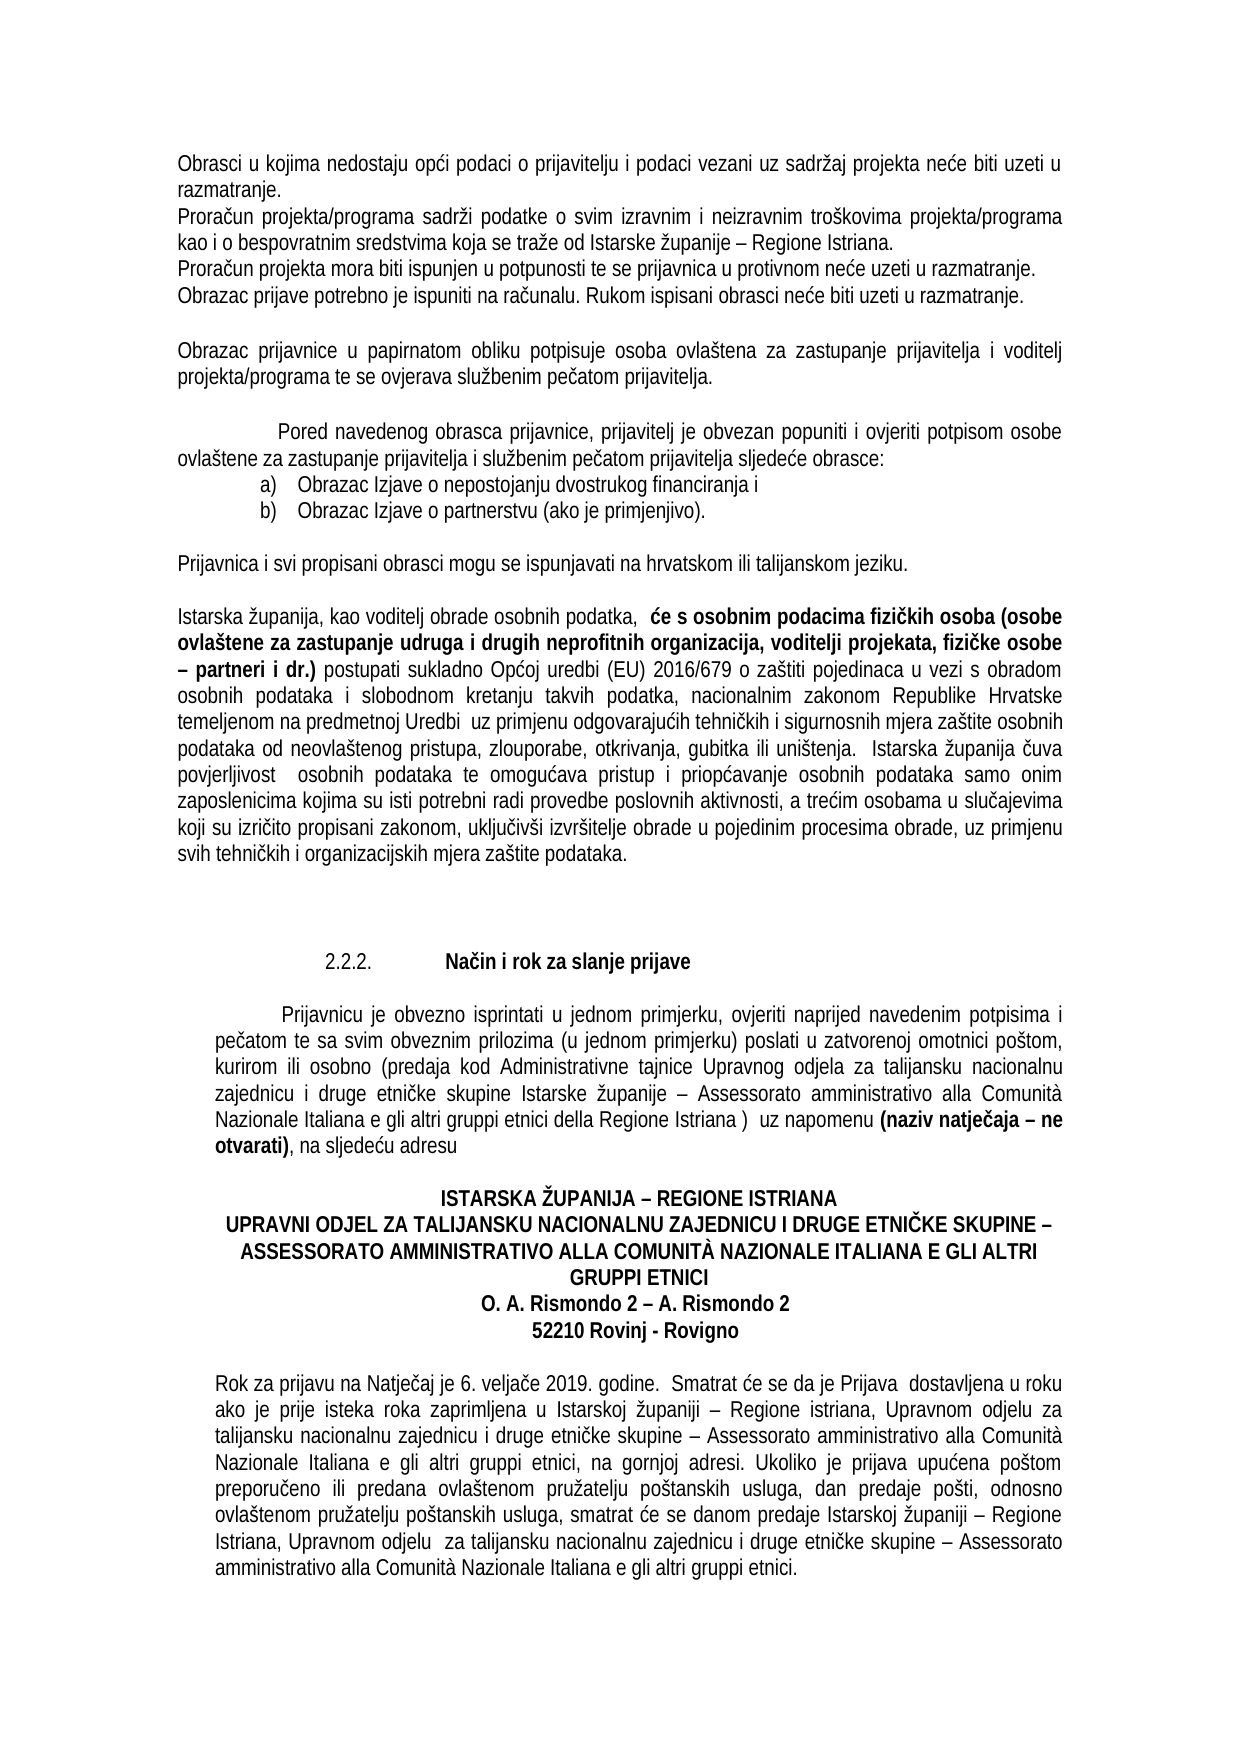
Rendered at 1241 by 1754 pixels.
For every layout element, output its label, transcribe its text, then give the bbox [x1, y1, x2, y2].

text Rok za prijavu na Natječaj je 6. veljače 2019. godine. Smatrat će se da je Prijava dostavljena u roku ako je prije isteka roka zaprimljena u Istarskoj županiji – Regione istriana, Upravnom odjelu za talijansku nacionalnu zajednicu i druge etničke skupine – Assessorato amministrativo alla Comunità Nazionale Italiana e gli altri gruppi etnici, na gornjoj adresi. Ukoliko je prijava upućena poštom preporučeno ili predana ovlaštenom pružatelju poštanskih usluga, dan predaje pošti, odnosno ovlaštenom pružatelju poštanskih usluga, smatrat će se danom predaje Istarskoj županiji – Regione Istriana, Upravnom odjelu za talijansku nacionalnu zajednicu i druge etničke skupine – Assessorato amministrativo alla Comunità Nazionale Italiana e gli altri gruppi etnici. [215, 1369, 1063, 1580]
text ISTARSKA ŽUPANIJA – REGIONE ISTRIANA [215, 1185, 1063, 1211]
text Obrazac prijavnice u papirnatom obliku potpisuje osoba ovlaštena za zastupanje prijavitelja i voditelj projekta/programa te se ovjerava službenim pečatom prijavitelja. [177, 337, 1063, 389]
text Pored navedenog obrasca prijavnice, prijavitelj je obvezan popuniti i ovjeriti potpisom osobe ovlaštene za zastupanje prijavitelja i službenim pečatom prijavitelja sljedeće obrasce: [177, 418, 1063, 471]
text Proračun projekta/programa sadrži podatke o svim izravnim i neizravnim troškovima projekta/programa kao i o bespovratnim sredstvima koja se traže od Istarske županije – Regione Istriana. [177, 203, 1063, 255]
text Istarska županija, kao voditelj obrade osobnih podatka, će s osobnim podacima fizičkih osoba (osobe ovlaštene za zastupanje udruga i drugih neprofitnih organizacija, voditelji projekata, fizičke osobe – partneri i dr.) postupati sukladno Općoj uredbi (EU) 2016/679 o zaštiti pojedinaca u vezi s obradom osobnih podataka i slobodnom kretanju takvih podatka, nacionalnim zakonom Republike Hrvatske temeljenom na predmetnoj Uredbi uz primjenu odgovarajućih tehničkih i sigurnosnih mjera zaštite osobnih podataka od neovlaštenog pristupa, zlouporabe, otkrivanja, gubitka ili uništenja. Istarska županija čuva povjerljivost osobnih podataka te omogućava pristup i priopćavanje osobnih podataka samo onim zaposlenicima kojima su isti potrebni radi provedbe poslovnih aktivnosti, a trećim osobama u slučajevima koji su izričito propisani zakonom, uključivši izvršitelje obrade u pojedinim procesima obrade, uz primjenu svih tehničkih i organizacijskih mjera zaštite podataka. [177, 603, 1063, 866]
text UPRAVNI ODJEL ZA TALIJANSKU NACIONALNU ZAJEDNICU I DRUGE ETNIČKE SKUPINE – ASSESSORATO AMMINISTRATIVO ALLA COMUNITÀ NAZIONALE ITALIANA E GLI ALTRI GRUPPI ETNICI [215, 1211, 1063, 1290]
text 2.2.2. Način i rok za slanje prijave [325, 948, 1063, 974]
text Prijavnicu je obvezno isprintati u jednom primjerku, ovjeriti naprijed navedenim potpisima i pečatom te sa svim obveznim prilozima (u jednom primjerku) poslati u zatvorenoj omotnici poštom, kurirom ili osobno (predaja kod Administrativne tajnice Upravnog odjela za talijansku nacionalnu zajednicu i druge etničke skupine Istarske županije – Assessorato amministrativo alla Comunità Nazionale Italiana e gli altri gruppi etnici della Regione Istriana ) uz napomenu (naziv natječaja – ne otvarati), na sljedeću adresu [215, 1001, 1063, 1159]
list Obrazac Izjave o nepostojanju dvostrukog financiranja i [260, 471, 1063, 497]
text Proračun projekta mora biti ispunjen u potpunosti te se prijavnica u protivnom neće uzeti u razmatranje. [177, 255, 1063, 282]
text Obrazac prijave potrebno je ispuniti na računalu. Rukom ispisani obrasci neće biti uzeti u razmatranje. [177, 282, 1063, 308]
text Prijavnica i svi propisani obrasci mogu se ispunjavati na hrvatskom ili talijanskom jeziku. [177, 550, 1063, 576]
text Obrasci u kojima nedostaju opći podaci o prijavitelju i podaci vezani uz sadržaj projekta neće biti uzeti u razmatranje. [177, 150, 1063, 203]
text O. A. Rismondo 2 – A. Rismondo 2 [215, 1290, 1063, 1317]
text 52210 Rovinj - Rovigno [177, 1317, 1063, 1343]
list Obrazac Izjave o partnerstvu (ako je primjenjivo). [260, 497, 1063, 524]
